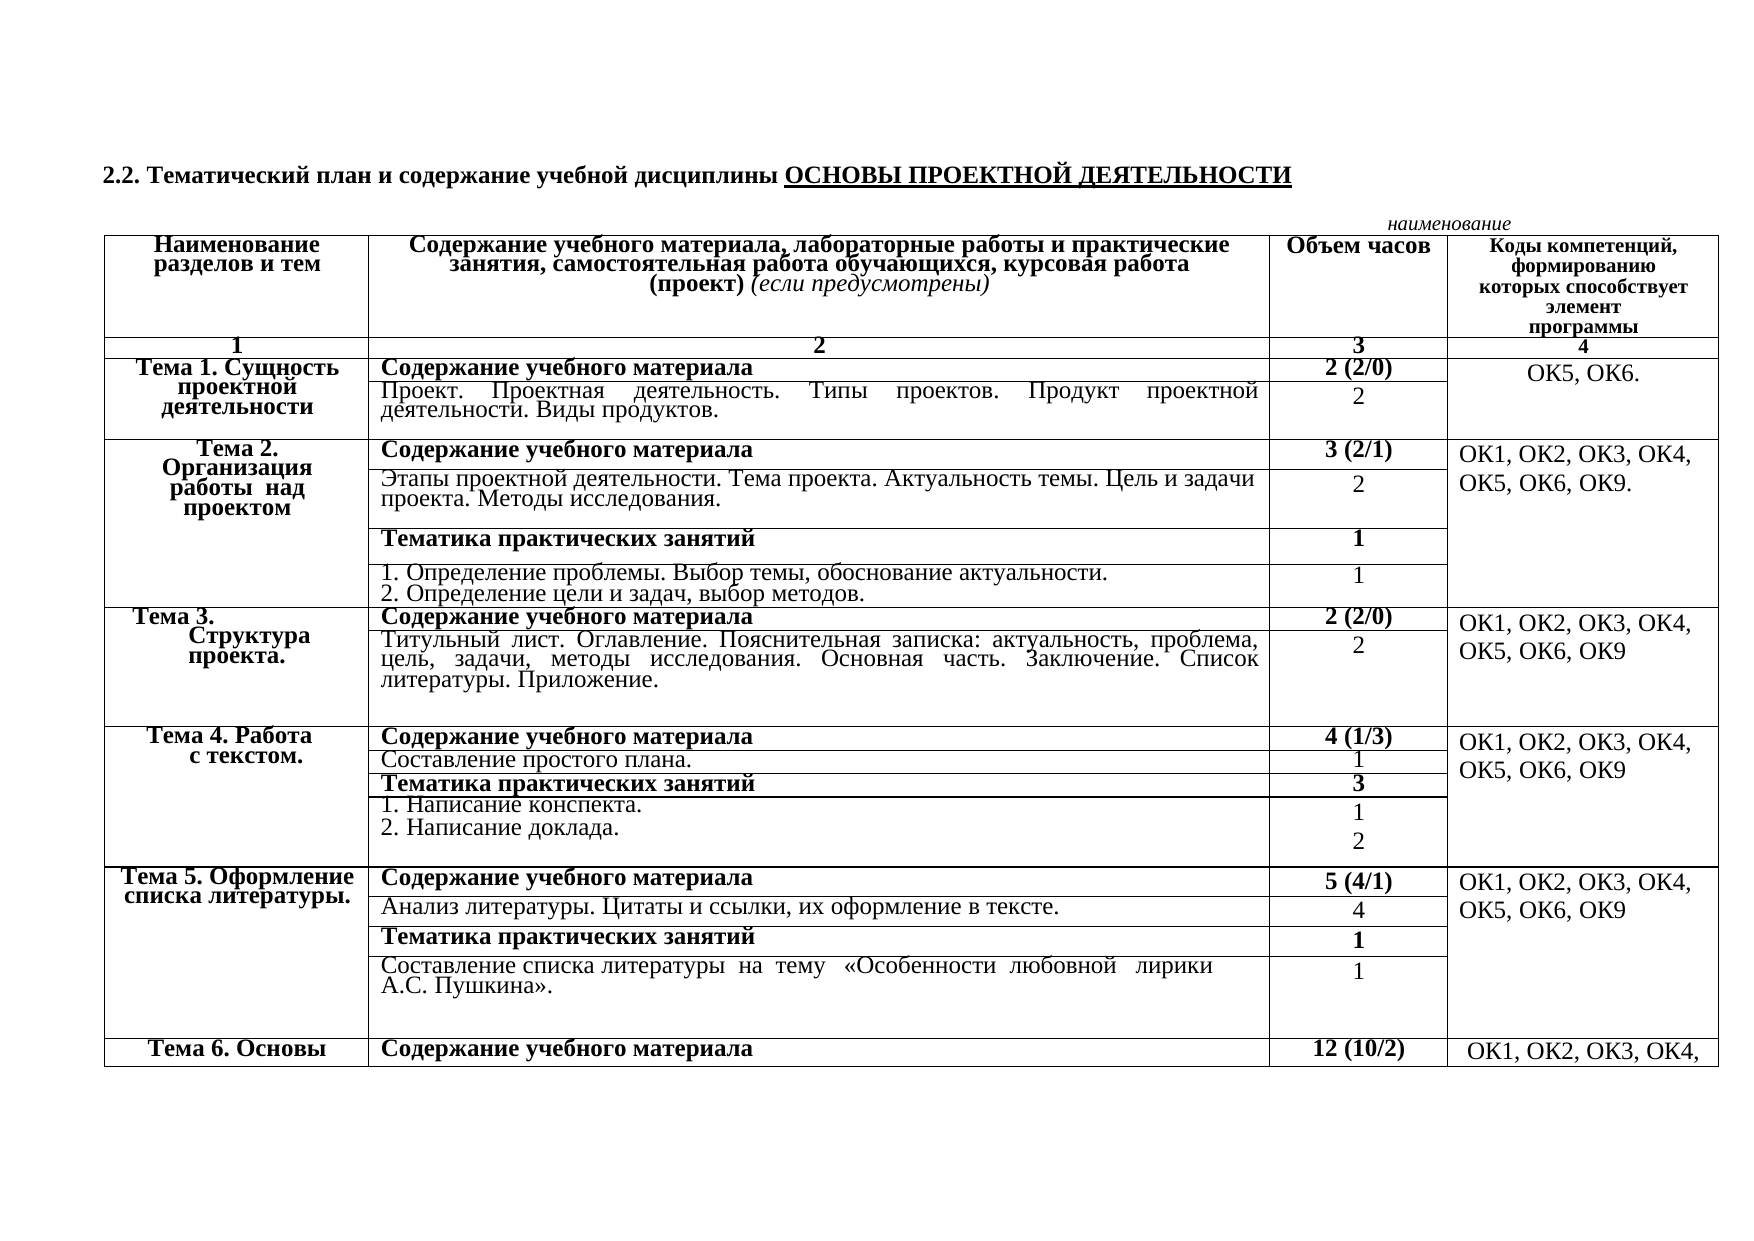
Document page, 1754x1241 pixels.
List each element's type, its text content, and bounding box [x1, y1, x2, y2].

table_cell Титульный лист. Оглавление. Пояснительная записка: актуальность, проблема, цель, задачи, методы исследования. Основная часть. Заключение. Список литературы. Приложение. [369, 631, 1269, 726]
table_cell 2 [1270, 382, 1447, 438]
table_cell Тема 5. Оформление списка литературы. [105, 868, 368, 1037]
table_cell Тема 4. Работа с текстом. [105, 727, 368, 866]
table_cell 2 [1270, 631, 1447, 726]
table_cell 4 [1270, 897, 1447, 926]
table_cell 1 [1270, 565, 1447, 607]
table_cell Содержание учебного материала [369, 868, 1269, 896]
table_cell Составление списка литературы на тему «Особенности любовной лирики А.С. Пушкина». [369, 957, 1269, 1037]
table_cell 1 2 [1270, 798, 1447, 866]
table_cell 2 [369, 338, 1269, 358]
table_cell Содержание учебного материала [369, 359, 1269, 381]
table_cell Тема 1. Сущность проектной деятельности [105, 359, 368, 438]
table_cell 3 (2/1) [1270, 440, 1447, 469]
table_cell Содержание учебного материала [369, 1039, 1269, 1066]
table_cell ОК1, ОК2, ОК3, ОК4, ОК5, ОК6, ОК9 [1448, 608, 1718, 726]
table_cell Тематика практических занятий [369, 774, 1269, 796]
table_cell Определение проблемы. Выбор темы, обоснование актуальности. Определение цели и задач, выбор методов. [369, 565, 1269, 607]
table_cell 1 [1270, 927, 1447, 956]
table_cell ОК1, ОК2, ОК3, ОК4, ОК5, ОК6, ОК9 [1448, 727, 1718, 866]
table_cell Анализ литературы. Цитаты и ссылки, их оформление в тексте. [369, 897, 1269, 926]
table_cell Проект. Проектная деятельность. Типы проектов. Продукт проектной деятельности. Виды продуктов. [369, 382, 1269, 438]
table_cell 1 [105, 338, 368, 358]
table_cell 1 [1270, 529, 1447, 564]
table_cell Тема 6. Основы [105, 1039, 368, 1066]
table_cell Тематика практических занятий [369, 927, 1269, 956]
table_cell 3 [1270, 774, 1447, 796]
table_cell Составление простого плана. [369, 751, 1269, 773]
table_cell 2 (2/0) [1270, 359, 1447, 381]
table_cell Написание конспекта. Написание доклада. [369, 798, 1269, 866]
table_cell 4 (1/3) [1270, 727, 1350, 749]
table_cell ОК1, ОК2, ОК3, ОК4, ОК5, ОК6, ОК9 [1448, 868, 1718, 1037]
table_cell Тема 3. Структура проекта. [105, 608, 368, 726]
table_cell Тематика практических занятий [369, 529, 1269, 564]
table_cell 4 (1/3) [1348, 727, 1388, 749]
table_cell 12 (10/2) [1270, 1039, 1447, 1066]
table_cell ОК1, ОК2, ОК3, ОК4, [1448, 1039, 1718, 1066]
table_cell Содержание учебного материала [369, 608, 1269, 630]
table_cell Содержание учебного материала [369, 440, 1269, 469]
table_cell 1 [1270, 957, 1447, 1037]
subtitle Тематический план и содержание учебной дисциплины ОСНОВЫ ПРОЕКТНОЙ ДЕЯТЕЛЬНОСТИ [102, 160, 1293, 188]
table_cell 5 (4/1) [1270, 868, 1447, 896]
table_cell 2 (2/0) [1270, 608, 1447, 630]
table_cell ОК5, ОК6. [1448, 359, 1718, 438]
table_header Объем часов [1270, 236, 1447, 337]
table_cell 2 [1270, 470, 1447, 527]
table_header Наименование разделов и тем [105, 236, 368, 337]
table_cell 4 (1/3) [1386, 727, 1447, 749]
table_cell 4 [1448, 338, 1718, 358]
table_cell 3 [1270, 338, 1447, 358]
table_cell Этапы проектной деятельности. Тема проекта. Актуальность темы. Цель и задачи проекта. Методы исследования. [369, 470, 1269, 527]
text наименование [1387, 211, 1731, 235]
table_cell 1 [1270, 751, 1447, 773]
table_cell ОК1, ОК2, ОК3, ОК4, ОК5, ОК6, ОК9. [1448, 440, 1718, 607]
table_header Содержание учебного материала, лабораторные работы и практические занятия, самостоятельная работа обучающихся, курсовая работа (проект) (если предусмотрены) [369, 236, 1269, 337]
table_cell Тема 2. Организация работы над проектом [105, 440, 368, 607]
table_header Коды компетенций, формированию которых способствует элемент программы [1448, 236, 1718, 337]
table_cell Содержание учебного материала [369, 727, 1269, 749]
